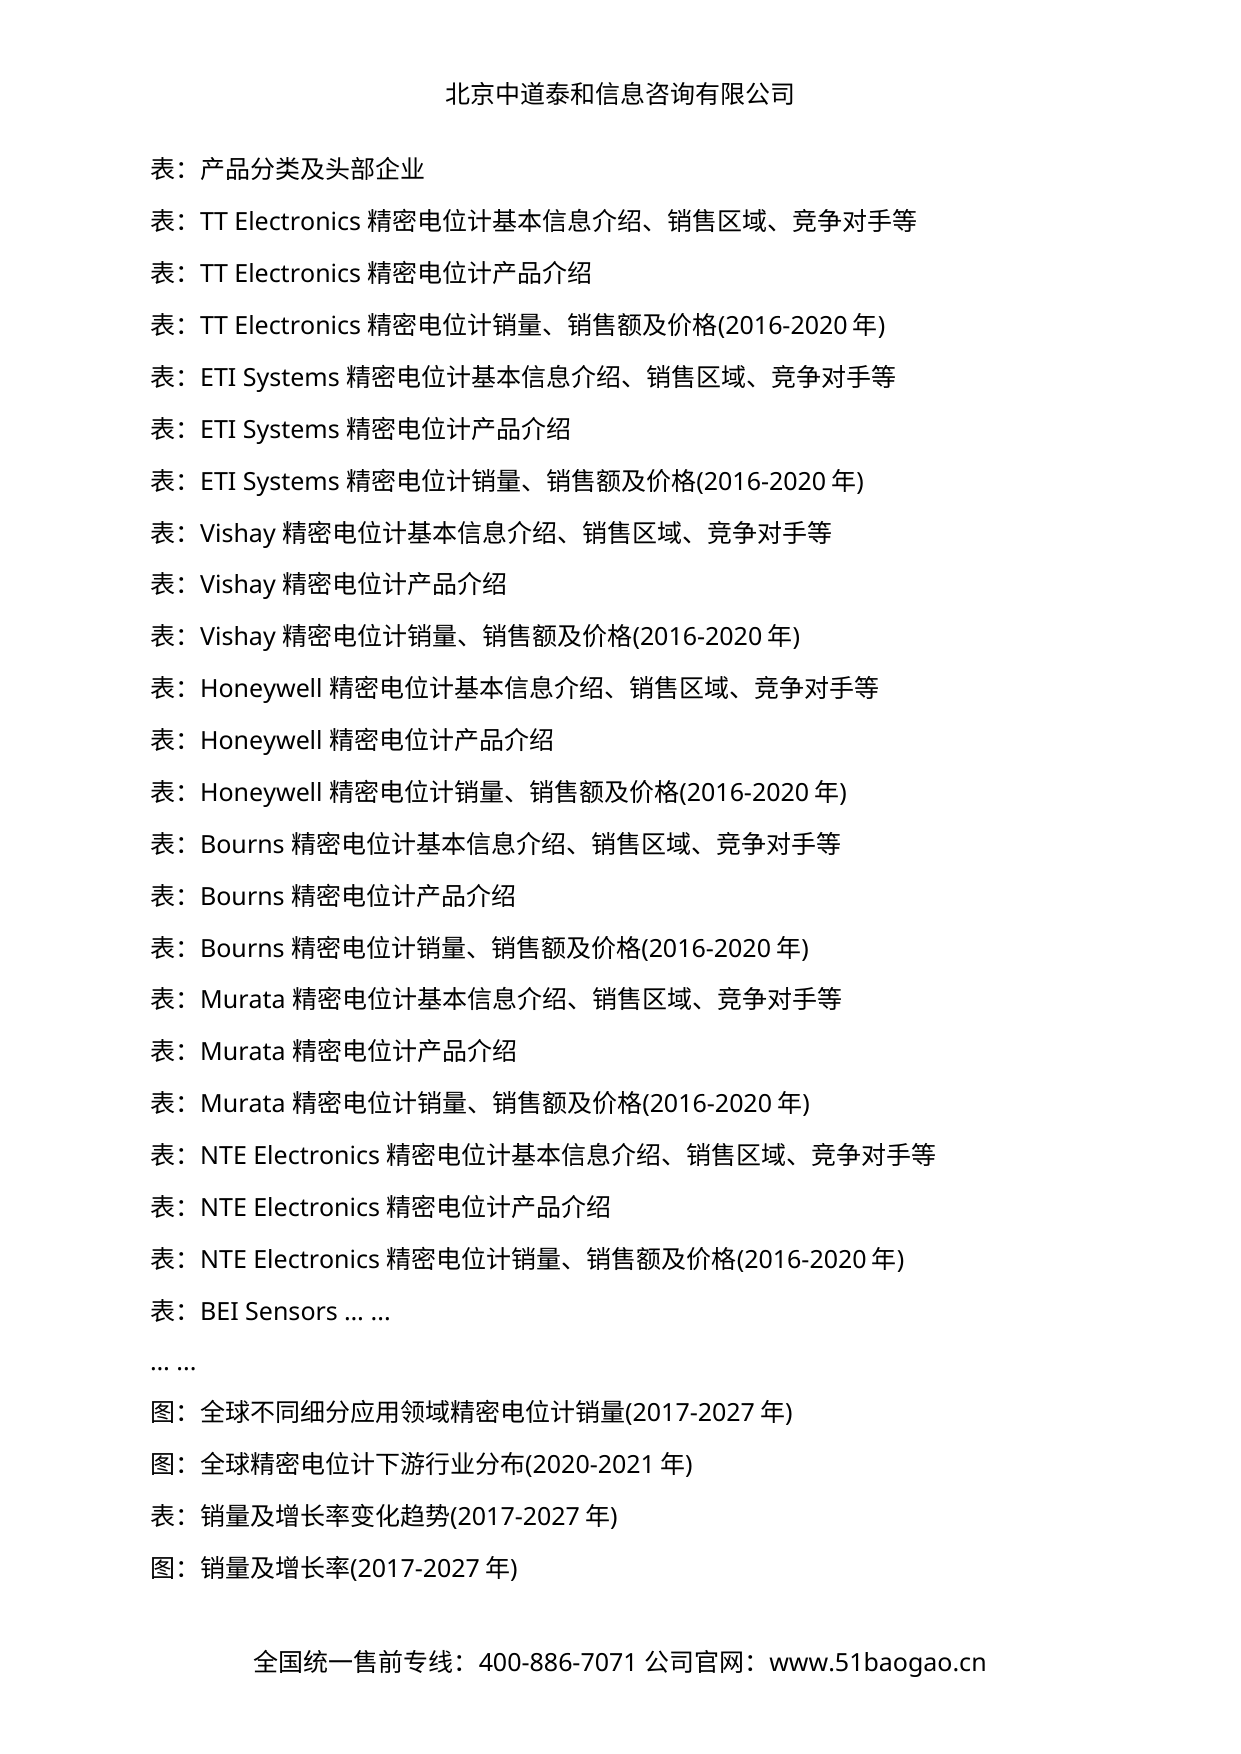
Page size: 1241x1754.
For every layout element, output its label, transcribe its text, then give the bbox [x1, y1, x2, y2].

text 表：TT Electronics 精密电位计基本信息介绍、销售区域、竞争对手等 [150, 202, 1090, 238]
text 表：Murata 精密电位计销量、销售额及价格(2016-2020年) [150, 1084, 1090, 1120]
text 表：ETI Systems 精密电位计基本信息介绍、销售区域、竞争对手等 [150, 357, 1090, 394]
text 表：Honeywell 精密电位计销量、销售额及价格(2016-2020年) [150, 772, 1090, 809]
text 图：全球精密电位计下游行业分布(2020-2021年) [150, 1445, 1090, 1481]
text 表：Bourns 精密电位计销量、销售额及价格(2016-2020年) [150, 928, 1090, 964]
text … ... [150, 1343, 1090, 1377]
text 表：NTE Electronics 精密电位计销量、销售额及价格(2016-2020年) [150, 1239, 1090, 1276]
text 表：NTE Electronics 精密电位计基本信息介绍、销售区域、竞争对手等 [150, 1136, 1090, 1172]
text 表：产品分类及头部企业 [150, 150, 1090, 186]
text 表：ETI Systems 精密电位计销量、销售额及价格(2016-2020年) [150, 461, 1090, 497]
text 图：全球不同细分应用领域精密电位计销量(2017-2027年) [150, 1393, 1090, 1429]
text 表：BEI Sensors … ... [150, 1291, 1090, 1327]
text 表：TT Electronics 精密电位计产品介绍 [150, 254, 1090, 290]
text 表：Bourns 精密电位计基本信息介绍、销售区域、竞争对手等 [150, 824, 1090, 861]
text 图：销量及增长率(2017-2027年) [150, 1548, 1090, 1585]
text 表：Bourns 精密电位计产品介绍 [150, 876, 1090, 912]
text 表：ETI Systems 精密电位计产品介绍 [150, 409, 1090, 446]
text 表：Vishay 精密电位计销量、销售额及价格(2016-2020年) [150, 617, 1090, 653]
text 表：Murata 精密电位计产品介绍 [150, 1032, 1090, 1068]
text 表：TT Electronics 精密电位计销量、销售额及价格(2016-2020年) [150, 306, 1090, 342]
text 表：NTE Electronics 精密电位计产品介绍 [150, 1187, 1090, 1224]
text 表：Murata 精密电位计基本信息介绍、销售区域、竞争对手等 [150, 980, 1090, 1016]
text 表：Vishay 精密电位计基本信息介绍、销售区域、竞争对手等 [150, 513, 1090, 549]
text 表：Honeywell 精密电位计产品介绍 [150, 721, 1090, 757]
text 表：Honeywell 精密电位计基本信息介绍、销售区域、竞争对手等 [150, 669, 1090, 705]
text 表：销量及增长率变化趋势(2017-2027年) [150, 1497, 1090, 1533]
text 表：Vishay 精密电位计产品介绍 [150, 565, 1090, 601]
